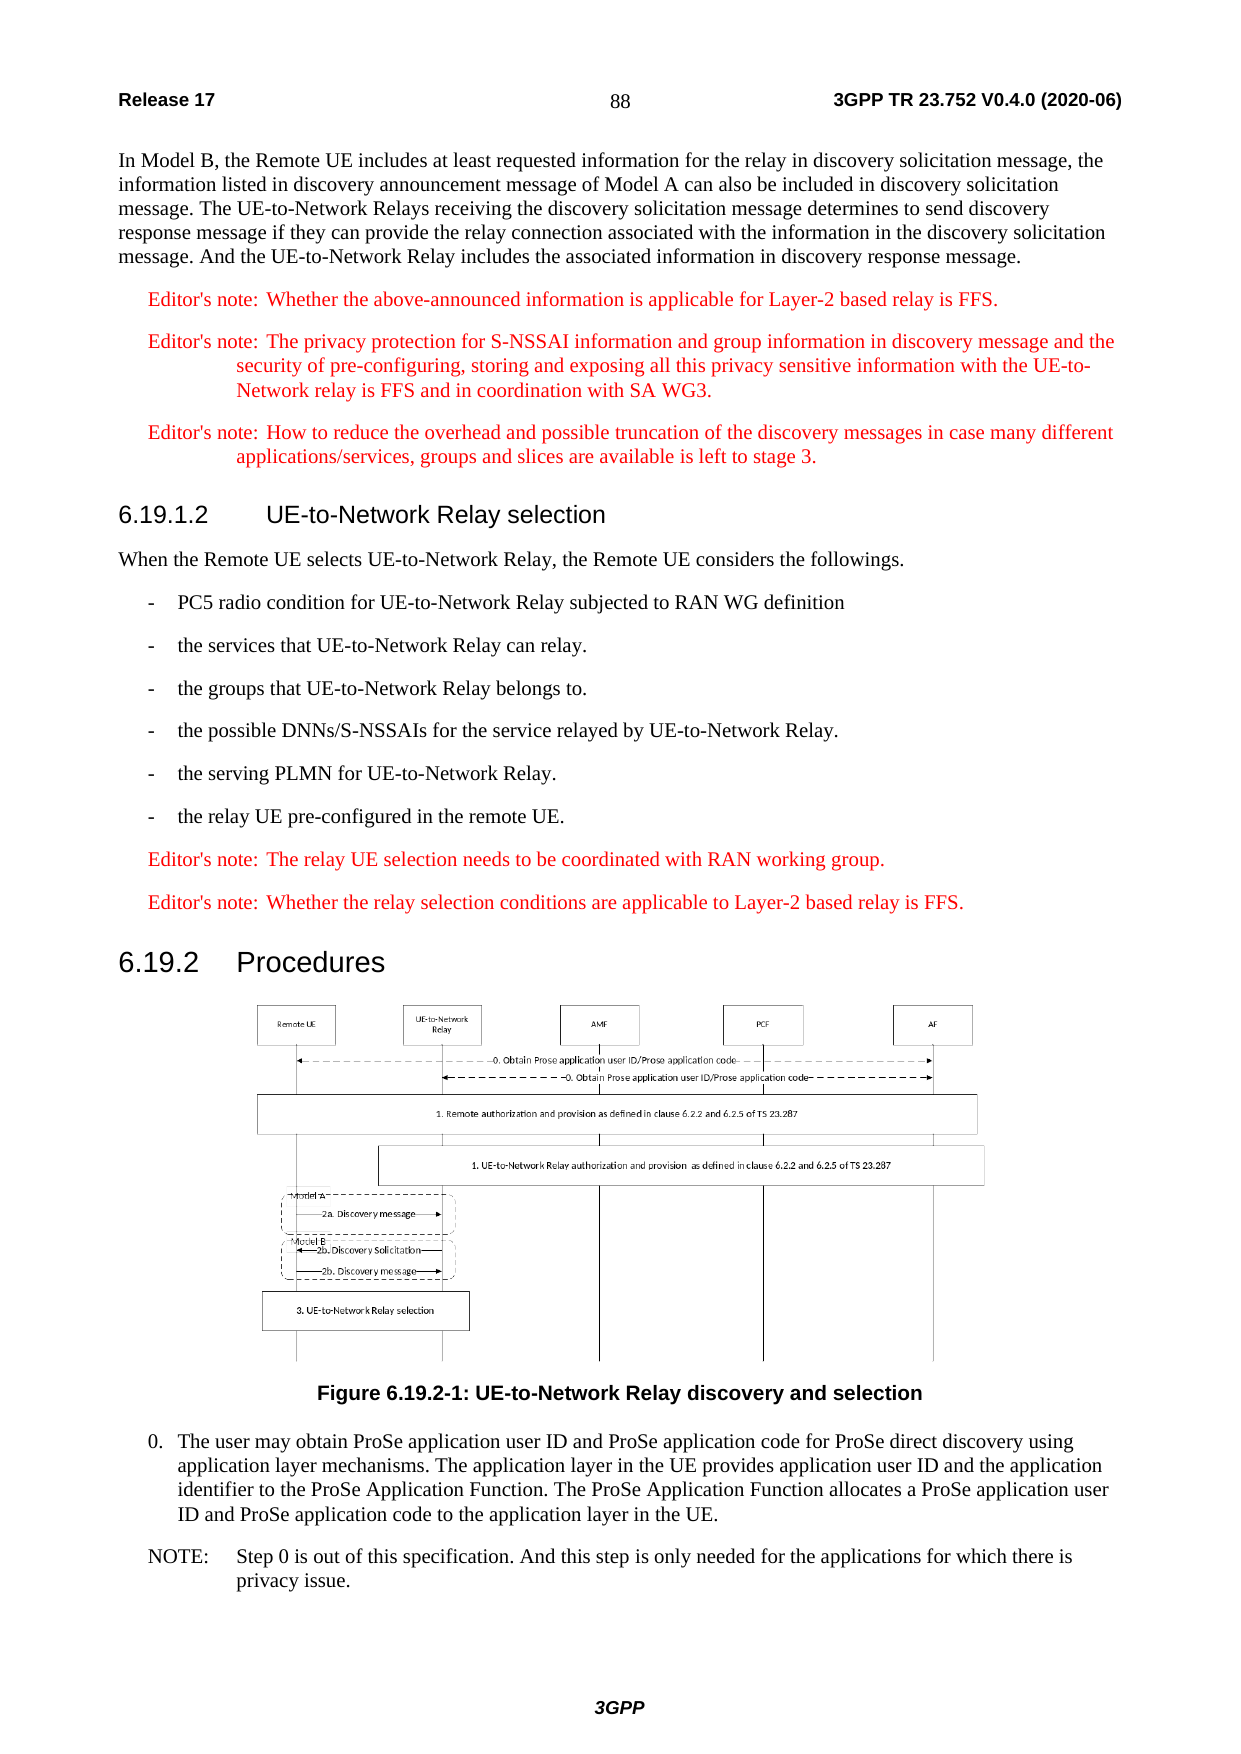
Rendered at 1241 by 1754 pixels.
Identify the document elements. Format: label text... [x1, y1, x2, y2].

text Editor's note: The privacy protection for S-NSSAI information and group information in discovery message and the security of pre-configuring, storing and exposing all this privacy sensitive information with the UE-to-Network relay is FFS and in coordination with SA WG3. [148, 329, 1122, 402]
text - the groups that UE-to-Network Relay belongs to. [148, 676, 1122, 700]
text - the relay UE pre-configured in the remote UE. [148, 804, 1122, 828]
text 0. The user may obtain ProSe application user ID and ProSe application code for ProSe direct discovery using application layer mechanisms. The application layer in the UE provides application user ID and the application identifier to the ProSe Application Function. The ProSe Application Function allocates a ProSe application user ID and ProSe application code to the application layer in the UE. [148, 1429, 1122, 1526]
subtitle 6.19.1.2 UE-to-Network Relay selection [118, 500, 1122, 528]
text Editor's note: Whether the above-announced information is applicable for Layer-2 based relay is FFS. [148, 287, 1122, 311]
text Editor's note: Whether the relay selection conditions are applicable to Layer-2 based relay is FFS. [148, 890, 1122, 914]
text - PC5 radio condition for UE-to-Network Relay subjected to RAN WG definition [148, 590, 1122, 614]
text Editor's note: The relay UE selection needs to be coordinated with RAN working group. [148, 847, 1122, 871]
subtitle 6.19.2 Procedures [118, 945, 1122, 978]
text When the Remote UE selects UE-to-Network Relay, the Remote UE considers the followings. [118, 547, 1122, 571]
text Figure 6.19.2-1: UE-to-Network Relay discovery and selection [118, 1380, 1122, 1404]
text - the possible DNNs/S-NSSAIs for the service relayed by UE-to-Network Relay. [148, 718, 1122, 742]
text - the services that UE-to-Network Relay can relay. [148, 633, 1122, 657]
text In Model B, the Remote UE includes at least requested information for the relay in discovery solicitation message, the information listed in discovery announcement message of Model A can also be included in discovery solicitation message. The UE-to-Network Relays receiving the discovery solicitation message determines to send discovery response message if they can provide the relay connection associated with the information in the discovery solicitation message. And the UE-to-Network Relay includes the associated information in discovery response message. [118, 147, 1122, 268]
text - the serving PLMN for UE-to-Network Relay. [148, 761, 1122, 785]
text Editor's note: How to reduce the overhead and possible truncation of the discovery messages in case many different applications/services, groups and slices are available is left to stage 3. [148, 420, 1122, 468]
text NOTE: Step 0 is out of this specification. And this step is only needed for the applications for which there is privacy issue. [148, 1544, 1122, 1592]
